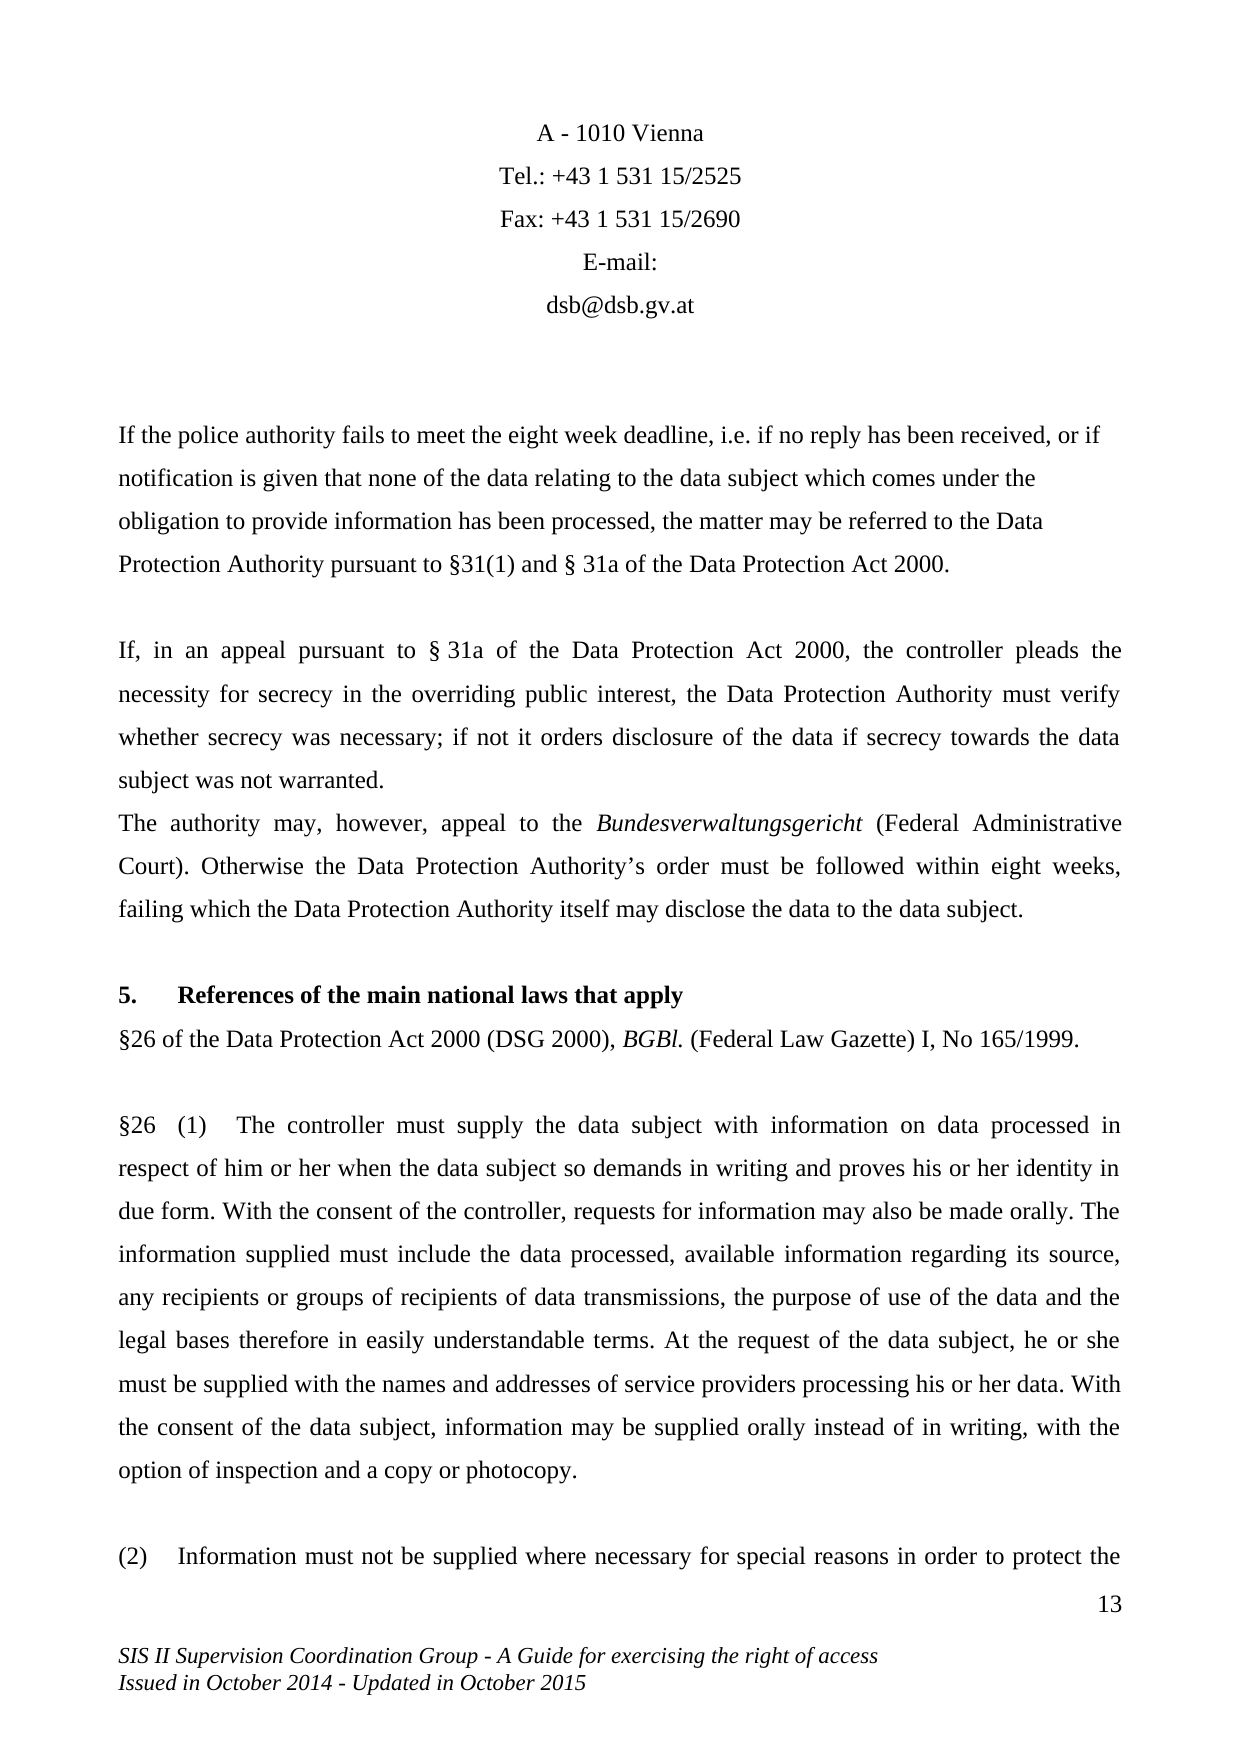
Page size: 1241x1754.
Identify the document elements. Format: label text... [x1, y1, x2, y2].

text E-mail: [118, 247, 1122, 276]
text §26 (1) The controller must supply the data subject with information on data processed in respect of him or her when the data subject so demands in writing and proves his or her identity in due form. With the consent of the controller, requests for information may also be made orally. The information supplied must include the data processed, available information regarding its source, any recipients or groups of recipients of data transmissions, the purpose of use of the data and the legal bases therefore in easily understandable terms. At the request of the data subject, he or she must be supplied with the names and addresses of service providers processing his or her data. With the consent of the data subject, information may be supplied orally instead of in writing, with the option of inspection and a copy or photocopy. [118, 1110, 1122, 1484]
text A - 1010 Vienna [118, 118, 1122, 147]
text Tel.: +43 1 531 15/2525 [118, 161, 1122, 190]
text If, in an appeal pursuant to § 31a of the Data Protection Act 2000, the controller pleads the necessity for secrecy in the overriding public interest, the Data Protection Authority must verify whether secrecy was necessary; if not it orders disclosure of the data if secrecy towards the data subject was not warranted. [118, 636, 1122, 794]
text Fax: +43 1 531 15/2690 [118, 204, 1122, 233]
text 5. References of the main national laws that apply [118, 981, 1122, 1009]
text The authority may, however, appeal to the Bundesverwaltungsgericht (Federal Administrative Court). Otherwise the Data Protection Authority’s order must be followed within eight weeks, failing which the Data Protection Authority itself may disclose the data to the data subject. [118, 808, 1122, 923]
text dsb@dsb.gv.at [118, 291, 1122, 319]
text §26 of the Data Protection Act 2000 (DSG 2000), BGBl. (Federal Law Gazette) I, No 165/1999. [118, 1024, 1122, 1052]
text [118, 1541, 1122, 1570]
text If the police authority fails to meet the eight week deadline, i.e. if no reply has been received, or if notification is given that none of the data relating to the data subject which comes under the obligation to provide information has been processed, the matter may be referred to the Data Protection Authority pursuant to §31(1) and § 31a of the Data Protection Act 2000. [118, 420, 1122, 578]
